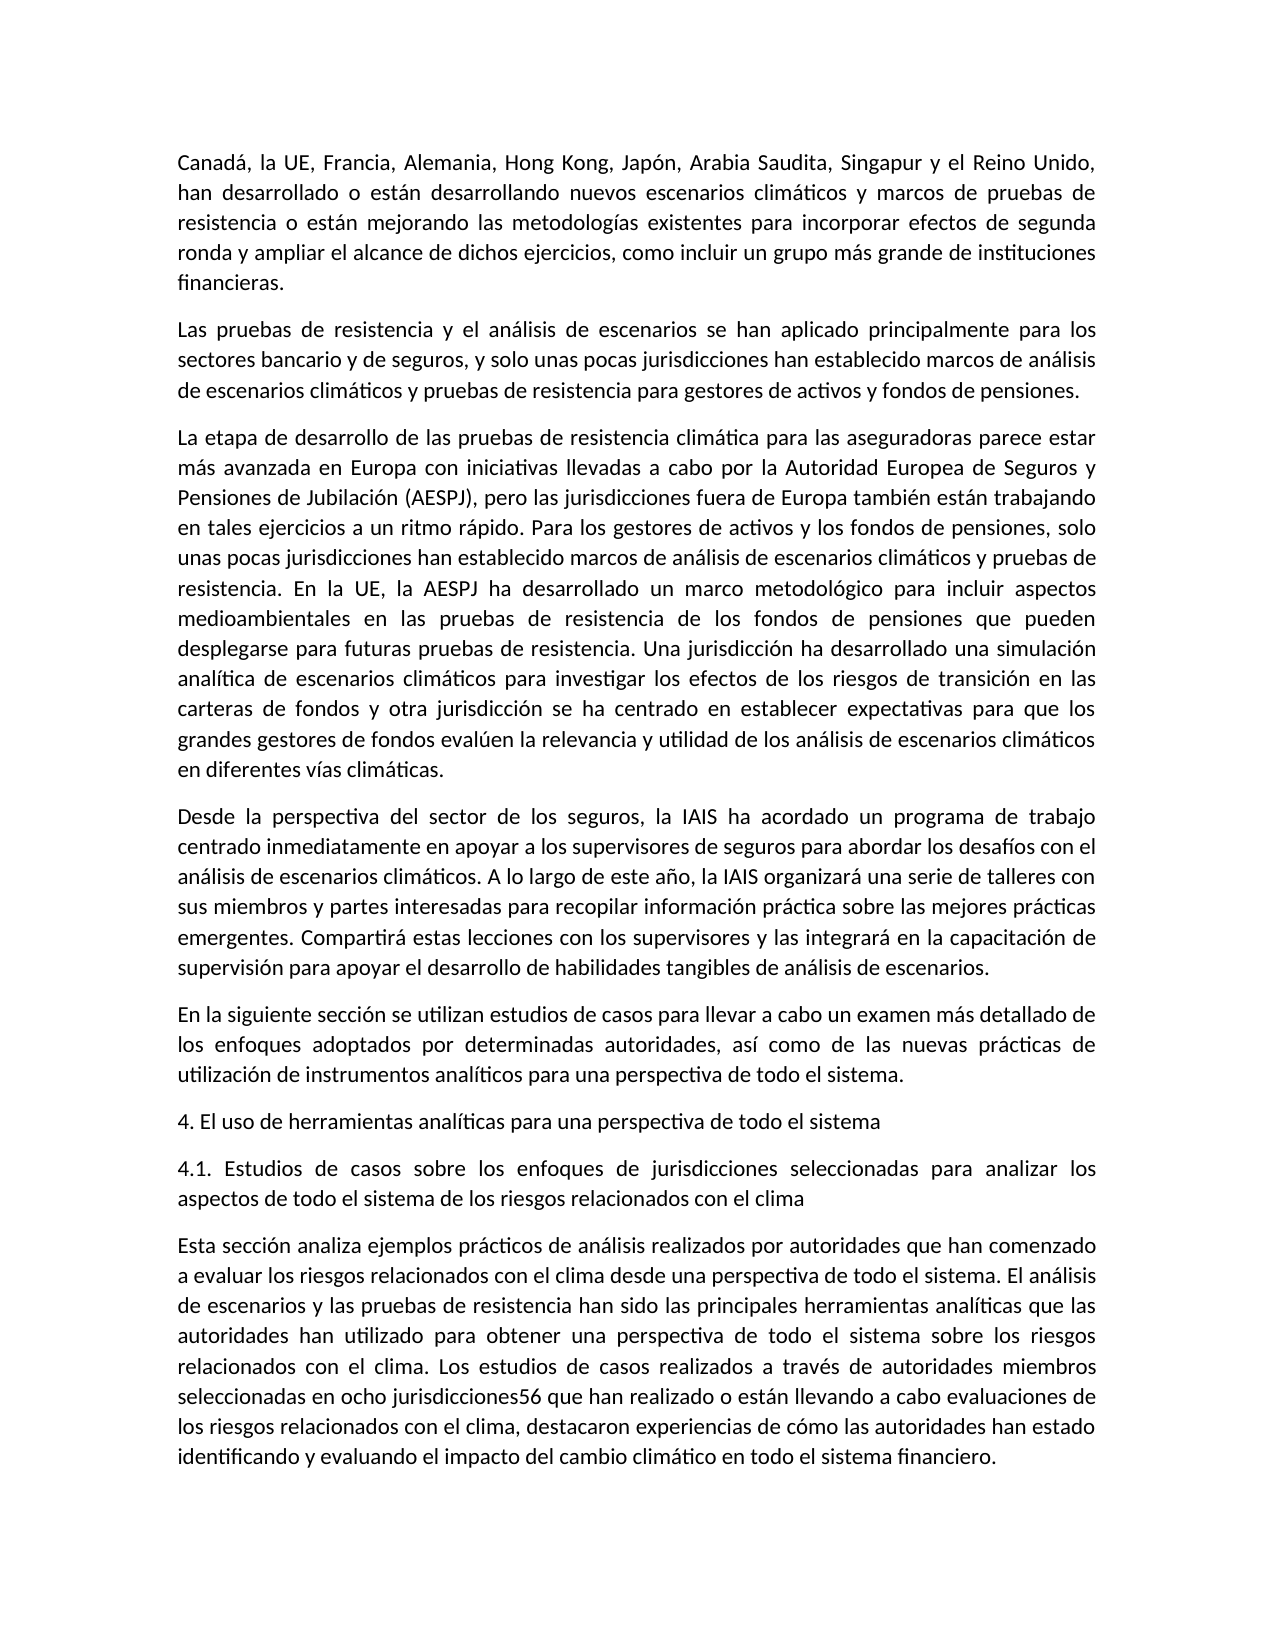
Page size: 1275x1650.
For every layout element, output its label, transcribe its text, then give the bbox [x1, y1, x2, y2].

text Desde la perspectiva del sector de los seguros, la IAIS ha acordado un programa de trabajo centrado inmediatamente en apoyar a los supervisores de seguros para abordar los desafíos con el análisis de escenarios climáticos. A lo largo de este año, la IAIS organizará una serie de talleres con sus miembros y partes interesadas para recopilar información práctica sobre las mejores prácticas emergentes. Compartirá estas lecciones con los supervisores y las integrará en la capacitación de supervisión para apoyar el desarrollo de habilidades tangibles de análisis de escenarios. [177, 802, 1098, 981]
text Las pruebas de resistencia y el análisis de escenarios se han aplicado principalmente para los sectores bancario y de seguros, y solo unas pocas jurisdicciones han establecido marcos de análisis de escenarios climáticos y pruebas de resistencia para gestores de activos y fondos de pensiones. [177, 315, 1098, 404]
text Esta sección analiza ejemplos prácticos de análisis realizados por autoridades que han comenzado a evaluar los riesgos relacionados con el clima desde una perspectiva de todo el sistema. El análisis de escenarios y las pruebas de resistencia han sido las principales herramientas analíticas que las autoridades han utilizado para obtener una perspectiva de todo el sistema sobre los riesgos relacionados con el clima. Los estudios de casos realizados a través de autoridades miembros seleccionadas en ocho jurisdicciones56 que han realizado o están llevando a cabo evaluaciones de los riesgos relacionados con el clima, destacaron experiencias de cómo las autoridades han estado identificando y evaluando el impacto del cambio climático en todo el sistema financiero. [177, 1231, 1098, 1470]
text La etapa de desarrollo de las pruebas de resistencia climática para las aseguradoras parece estar más avanzada en Europa con iniciativas llevadas a cabo por la Autoridad Europea de Seguros y Pensiones de Jubilación (AESPJ), pero las jurisdicciones fuera de Europa también están trabajando en tales ejercicios a un ritmo rápido. Para los gestores de activos y los fondos de pensiones, solo unas pocas jurisdicciones han establecido marcos de análisis de escenarios climáticos y pruebas de resistencia. En la UE, la AESPJ ha desarrollado un marco metodológico para incluir aspectos medioambientales en las pruebas de resistencia de los fondos de pensiones que pueden desplegarse para futuras pruebas de resistencia. Una jurisdicción ha desarrollado una simulación analítica de escenarios climáticos para investigar los efectos de los riesgos de transición en las carteras de fondos y otra jurisdicción se ha centrado en establecer expectativas para que los grandes gestores de fondos evalúen la relevancia y utilidad de los análisis de escenarios climáticos en diferentes vías climáticas. [177, 423, 1098, 783]
text En la siguiente sección se utilizan estudios de casos para llevar a cabo un examen más detallado de los enfoques adoptados por determinadas autoridades, así como de las nuevas prácticas de utilización de instrumentos analíticos para una perspectiva de todo el sistema. [177, 1000, 1098, 1088]
text 4.1. Estudios de casos sobre los enfoques de jurisdicciones seleccionadas para analizar los aspectos de todo el sistema de los riesgos relacionados con el clima [177, 1154, 1098, 1212]
text 4. El uso de herramientas analíticas para una perspectiva de todo el sistema [177, 1107, 1098, 1135]
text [177, 148, 1098, 296]
